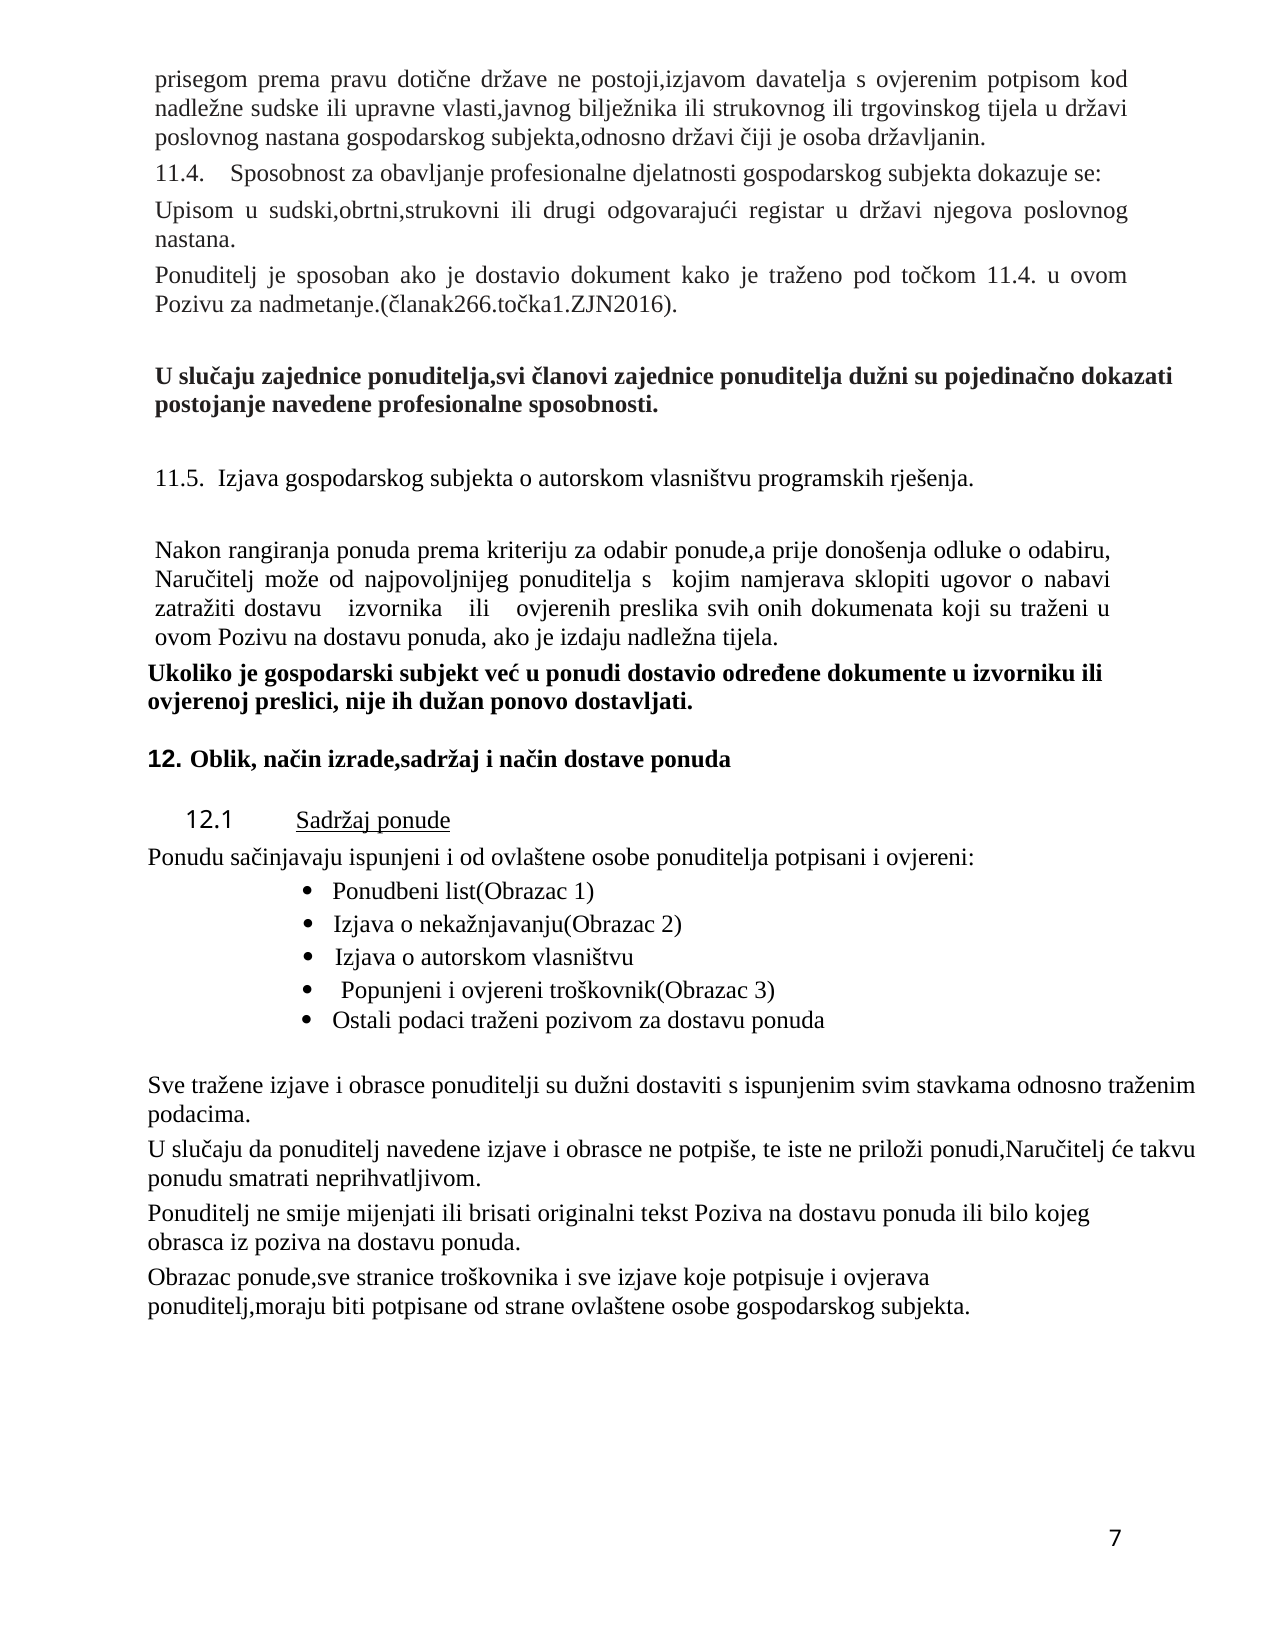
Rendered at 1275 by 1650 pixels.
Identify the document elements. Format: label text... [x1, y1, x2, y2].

text Sve tražene izjave i obrasce ponuditelji su dužni dostaviti s ispunjenim svim stavkama odnosno traženim podacima. [147, 1070, 1196, 1128]
list Oblik, način izrade,sadržaj i način dostave ponuda [147, 744, 1196, 772]
text U slučaju da ponuditelj navedene izjave i obrasce ne potpiše, te iste ne priloži ponudi,Naručitelj će takvu ponudu smatrati neprihvatljivom. [147, 1134, 1196, 1192]
subtitle Ukoliko je gospodarski subjekt već u ponudi dostavio određene dokumente u izvorniku ili ovjerenoj preslici, nije ih dužan ponovo dostavljati. [147, 658, 1196, 715]
text Ponudu sačinjavaju ispunjeni i od ovlaštene osobe ponuditelja potpisani i ovjereni: [147, 842, 1196, 871]
text prisegom prema pravu dotične države ne postoji,izjavom davatelja s ovjerenim potpisom kod nadležne sudske ili upravne vlasti,javnog bilježnika ili strukovnog ili trgovinskog tijela u državi poslovnog nastana gospodarskog subjekta,odnosno državi čiji je osoba državljanin. [154, 64, 1128, 151]
list Ostali podaci traženi pozivom za dostavu ponuda [302, 1004, 1196, 1035]
list Izjava gospodarskog subjekta o autorskom vlasništvu programskih rješenja. [154, 463, 1196, 492]
list Popunjeni i ovjereni troškovnik(Obrazac 3) [303, 974, 1196, 1004]
list Sadržaj ponude [185, 802, 1196, 836]
text Obrazac ponude,sve stranice troškovnika i sve izjave koje potpisuje i ovjerava ponuditelj,moraju biti potpisane od strane ovlaštene osobe gospodarskog subjekta. [147, 1262, 1083, 1320]
list Ponudbeni list(Obrazac 1) [303, 876, 1196, 905]
text Ponuditelj ne smije mijenjati ili brisati originalni tekst Poziva na dostavu ponuda ili bilo kojeg obrasca iz poziva na dostavu ponuda. [147, 1198, 1109, 1256]
list Izjava o autorskom vlasništvu [303, 942, 1196, 970]
list Izjava o nekažnjavanju(Obrazac 2) [303, 909, 1196, 938]
text Ponuditelj je sposoban ako je dostavio dokument kako je traženo pod točkom 11.4. u ovom Pozivu za nadmetanje.(članak266.točka1.ZJN2016). [154, 260, 1128, 318]
text Upisom u sudski,obrtni,strukovni ili drugi odgovarajući registar u državi njegova poslovnog nastana. [154, 195, 1129, 252]
text Nakon rangiranja ponuda prema kriteriju za odabir ponude,a prije donošenja odluke o odabiru, Naručitelj može od najpovoljnijeg ponuditelja s kojim namjerava sklopiti ugovor o nabavi zatražiti dostavu izvornika ili ovjerenih preslika svih onih dokumenata koji su traženi u ovom Pozivu na dostavu ponuda, ako je izdaju nadležna tijela. [154, 535, 1112, 651]
list Sposobnost za obavljanje profesionalne djelatnosti gospodarskog subjekta dokazuje se: [154, 158, 1128, 187]
text U slučaju zajednice ponuditelja,svi članovi zajednice ponuditelja dužni su pojedinačno dokazati postojanje navedene profesionalne sposobnosti. [154, 362, 1196, 418]
